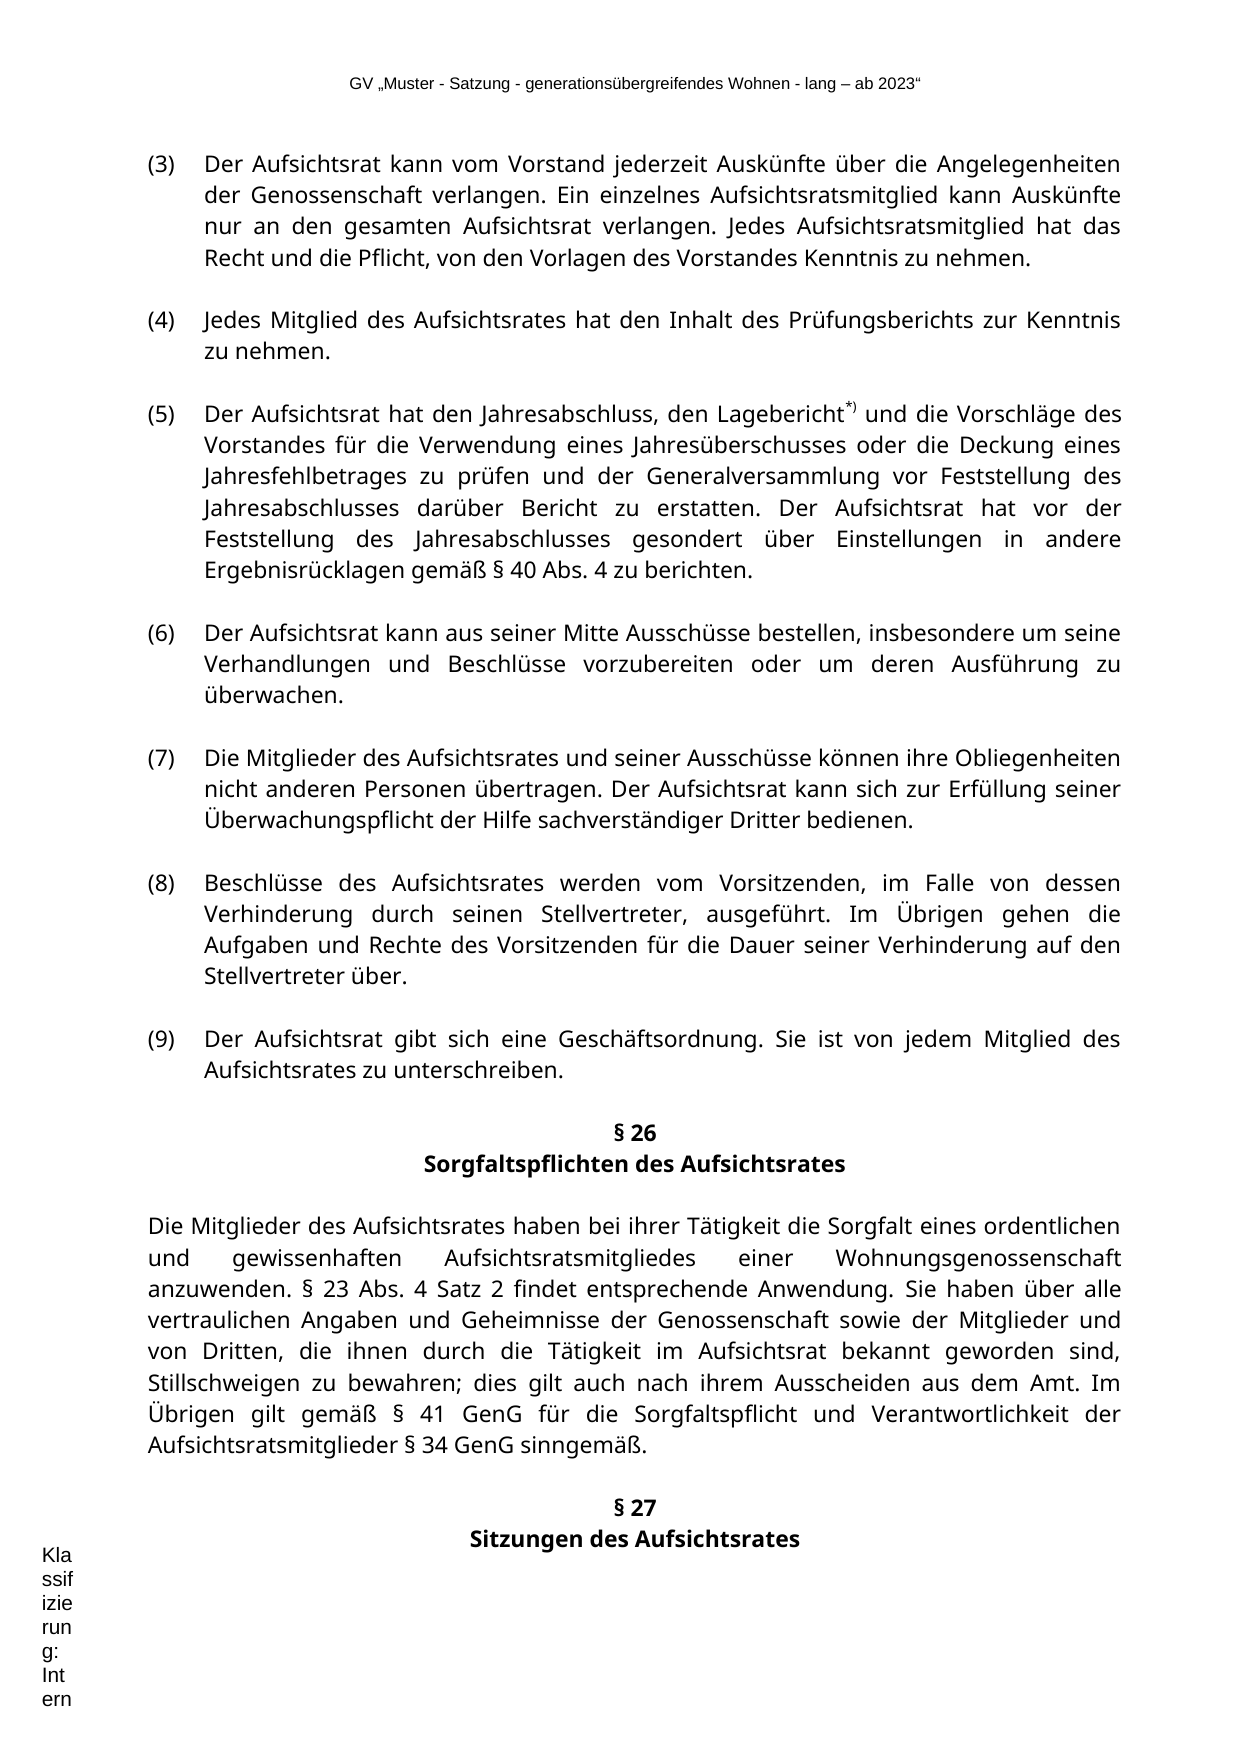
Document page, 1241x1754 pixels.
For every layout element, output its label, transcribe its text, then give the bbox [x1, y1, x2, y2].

text (7) Die Mitglieder des Aufsichtsrates und seiner Ausschüsse können ihre Obliegenheiten nicht anderen Personen übertragen. Der Aufsichtsrat kann sich zur Erfüllung seiner Überwachungspflicht der Hilfe sachverständiger Dritter bedienen. [148, 741, 1122, 835]
text (5) Der Aufsichtsrat hat den Jahresabschluss, den Lagebericht*) und die Vorschläge des Vorstandes für die Verwendung eines Jahresüberschusses oder die Deckung eines Jahresfehlbetrages zu prüfen und der Generalversammlung vor Feststellung des Jahresabschlusses darüber Bericht zu erstatten. Der Aufsichtsrat hat vor der Feststellung des Jahresabschlusses gesondert über Einstellungen in andere Ergebnisrücklagen gemäß § 40 Abs. 4 zu berichten. [148, 398, 1122, 585]
text § 27 [148, 1491, 1122, 1523]
text Sorgfaltspflichten des Aufsichtsrates [148, 1148, 1122, 1179]
text Sitzungen des Aufsichtsrates [148, 1523, 1122, 1554]
text (8) Beschlüsse des Aufsichtsrates werden vom Vorsitzenden, im Falle von dessen Verhinderung durch seinen Stellvertreter, ausgeführt. Im Übrigen gehen die Aufgaben und Rechte des Vorsitzenden für die Dauer seiner Verhinderung auf den Stellvertreter über. [148, 866, 1122, 991]
text (9) Der Aufsichtsrat gibt sich eine Geschäftsordnung. Sie ist von jedem Mitglied des Aufsichtsrates zu unterschreiben. [148, 1023, 1122, 1085]
text § 26 [148, 1116, 1122, 1148]
text Die Mitglieder des Aufsichtsrates haben bei ihrer Tätigkeit die Sorgfalt eines ordentlichen und gewissenhaften Aufsichtsratsmitgliedes einer Wohnungsgenossenschaft anzuwenden. § 23 Abs. 4 Satz 2 findet entsprechende Anwendung. Sie haben über alle vertraulichen Angaben und Geheimnisse der Genossenschaft sowie der Mitglieder und von Dritten, die ihnen durch die Tätigkeit im Aufsichtsrat bekannt geworden sind, Stillschweigen zu bewahren; dies gilt auch nach ihrem Ausscheiden aus dem Amt. Im Übrigen gilt gemäß § 41 GenG für die Sorgfaltspflicht und Verantwortlichkeit der Aufsichtsratsmitglieder § 34 GenG sinngemäß. [148, 1210, 1122, 1460]
text (6) Der Aufsichtsrat kann aus seiner Mitte Ausschüsse bestellen, insbesondere um seine Verhandlungen und Beschlüsse vorzubereiten oder um deren Ausführung zu überwachen. [148, 616, 1122, 710]
text (3) Der Aufsichtsrat kann vom Vorstand jederzeit Auskünfte über die Angelegenheiten der Genossenschaft verlangen. Ein einzelnes Aufsichtsratsmitglied kann Auskünfte nur an den gesamten Aufsichtsrat verlangen. Jedes Aufsichtsratsmitglied hat das Recht und die Pflicht, von den Vorlagen des Vorstandes Kenntnis zu nehmen. [148, 148, 1122, 273]
text (4) Jedes Mitglied des Aufsichtsrates hat den Inhalt des Prüfungsberichts zur Kenntnis zu nehmen. [148, 304, 1122, 366]
